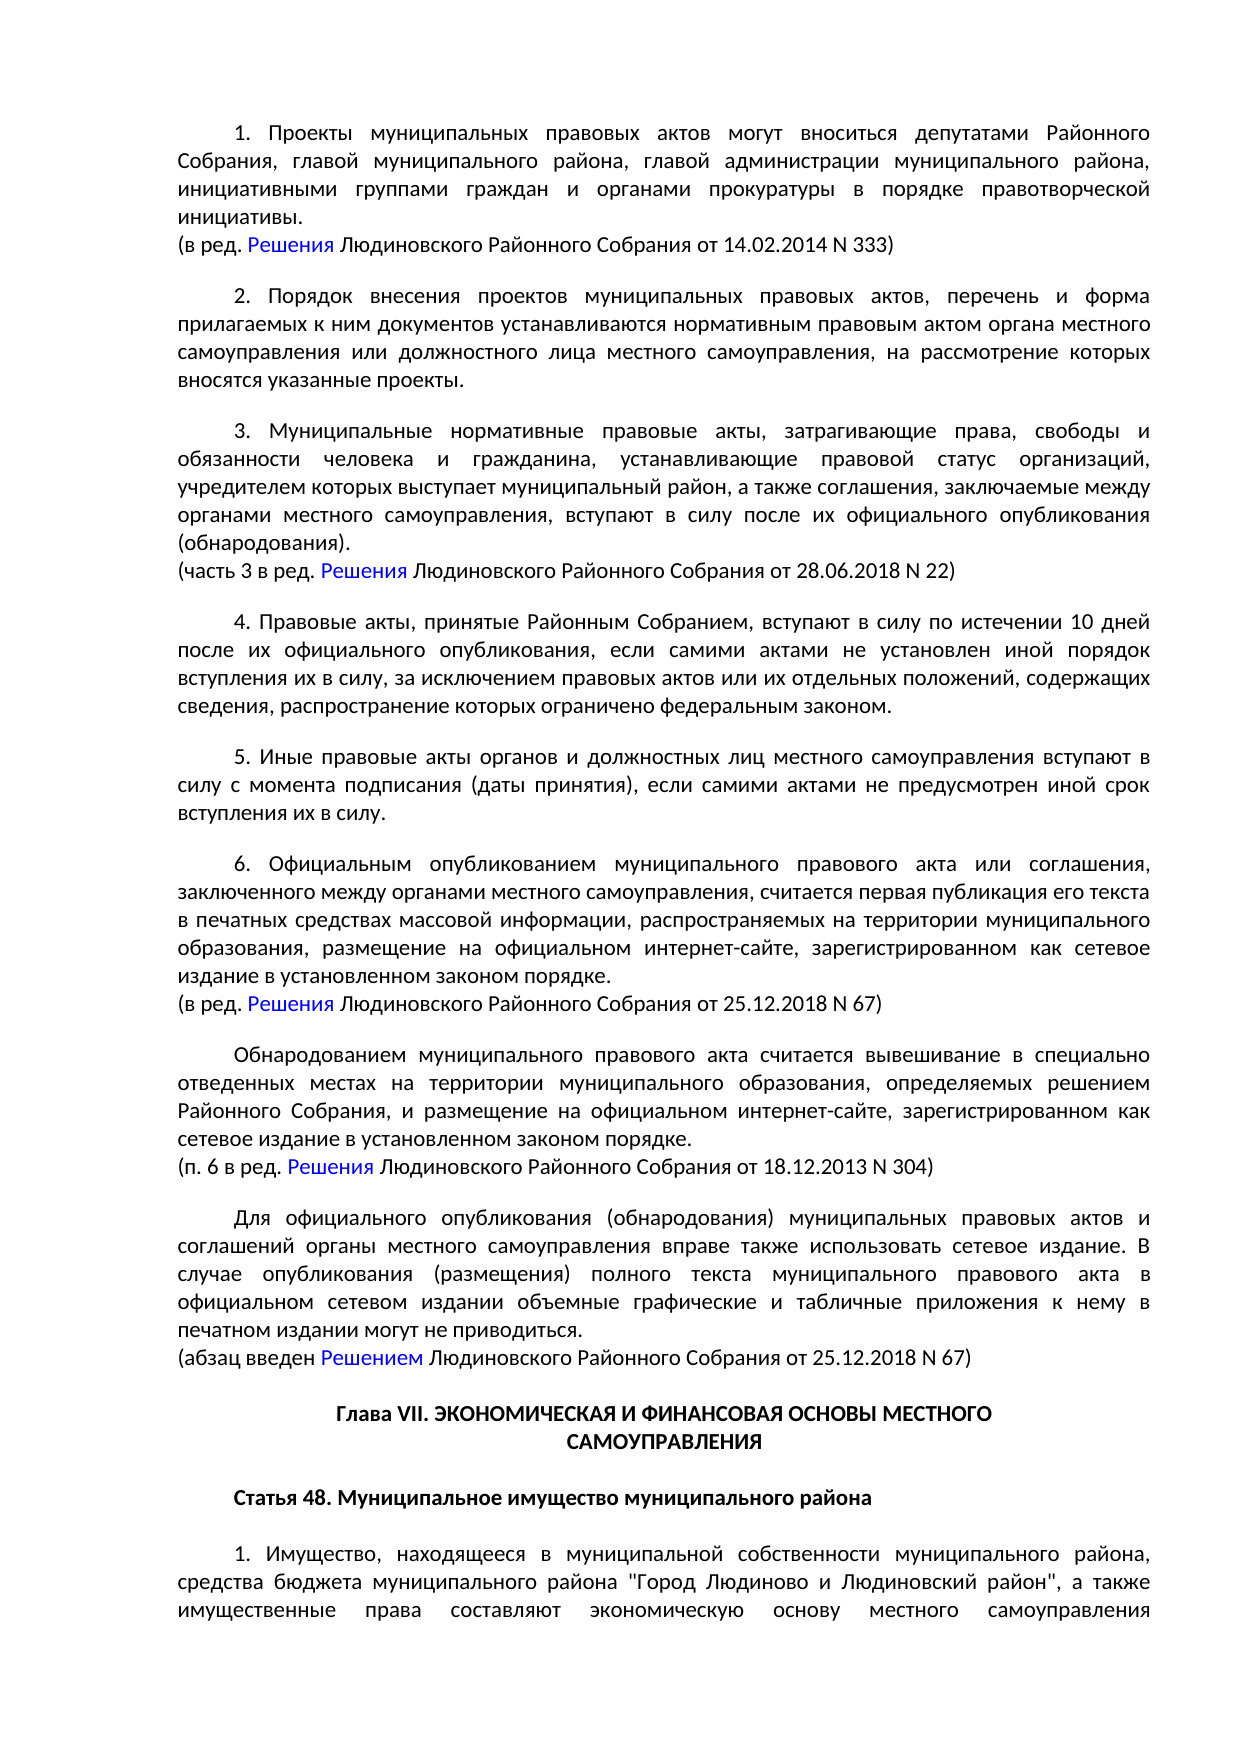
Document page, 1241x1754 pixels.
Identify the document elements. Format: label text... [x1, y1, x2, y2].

text 6. Официальным опубликованием муниципального правового акта или соглашения, заключенного между органами местного самоуправления, считается первая публикация его текста в печатных средствах массовой информации, распространяемых на территории муниципального образования, размещение на официальном интернет-сайте, зарегистрированном как сетевое издание в установленном законом порядке. [177, 849, 1152, 989]
text 1. Проекты муниципальных правовых актов могут вноситься депутатами Районного Собрания, главой муниципального района, главой администрации муниципального района, инициативными группами граждан и органами прокуратуры в порядке правотворческой инициативы. [177, 118, 1152, 230]
text 5. Иные правовые акты органов и должностных лиц местного самоуправления вступают в силу с момента подписания (даты принятия), если самими актами не предусмотрен иной срок вступления их в силу. [177, 742, 1152, 826]
text (в ред. Решения Людиновского Районного Собрания от 14.02.2014 N 333) [177, 230, 1152, 258]
text (в ред. Решения Людиновского Районного Собрания от 25.12.2018 N 67) [177, 989, 1152, 1017]
text Обнародованием муниципального правового акта считается вывешивание в специально отведенных местах на территории муниципального образования, определяемых решением Районного Собрания, и размещение на официальном интернет-сайте, зарегистрированном как сетевое издание в установленном законом порядке. [177, 1040, 1152, 1152]
title САМОУПРАВЛЕНИЯ [177, 1427, 1152, 1455]
text (часть 3 в ред. Решения Людиновского Районного Собрания от 28.06.2018 N 22) [177, 556, 1152, 584]
text (абзац введен Решением Людиновского Районного Собрания от 25.12.2018 N 67) [177, 1343, 1152, 1371]
title Глава VII. ЭКОНОМИЧЕСКАЯ И ФИНАНСОВАЯ ОСНОВЫ МЕСТНОГО [177, 1399, 1152, 1427]
text 4. Правовые акты, принятые Районным Собранием, вступают в силу по истечении 10 дней после их официального опубликования, если самими актами не установлен иной порядок вступления их в силу, за исключением правовых актов или их отдельных положений, содержащих сведения, распространение которых ограничено федеральным законом. [177, 607, 1152, 719]
text Для официального опубликования (обнародования) муниципальных правовых актов и соглашений органы местного самоуправления вправе также использовать сетевое издание. В случае опубликования (размещения) полного текста муниципального правового акта в официальном сетевом издании объемные графические и табличные приложения к нему в печатном издании могут не приводиться. [177, 1203, 1152, 1343]
text 2. Порядок внесения проектов муниципальных правовых актов, перечень и форма прилагаемых к ним документов устанавливаются нормативным правовым актом органа местного самоуправления или должностного лица местного самоуправления, на рассмотрение которых вносятся указанные проекты. [177, 281, 1152, 393]
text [177, 1539, 1152, 1623]
text 3. Муниципальные нормативные правовые акты, затрагивающие права, свободы и обязанности человека и гражданина, устанавливающие правовой статус организаций, учредителем которых выступает муниципальный район, а также соглашения, заключаемые между органами местного самоуправления, вступают в силу после их официального опубликования (обнародования). [177, 416, 1152, 556]
text (п. 6 в ред. Решения Людиновского Районного Собрания от 18.12.2013 N 304) [177, 1152, 1152, 1180]
title Статья 48. Муниципальное имущество муниципального района [177, 1483, 1152, 1511]
